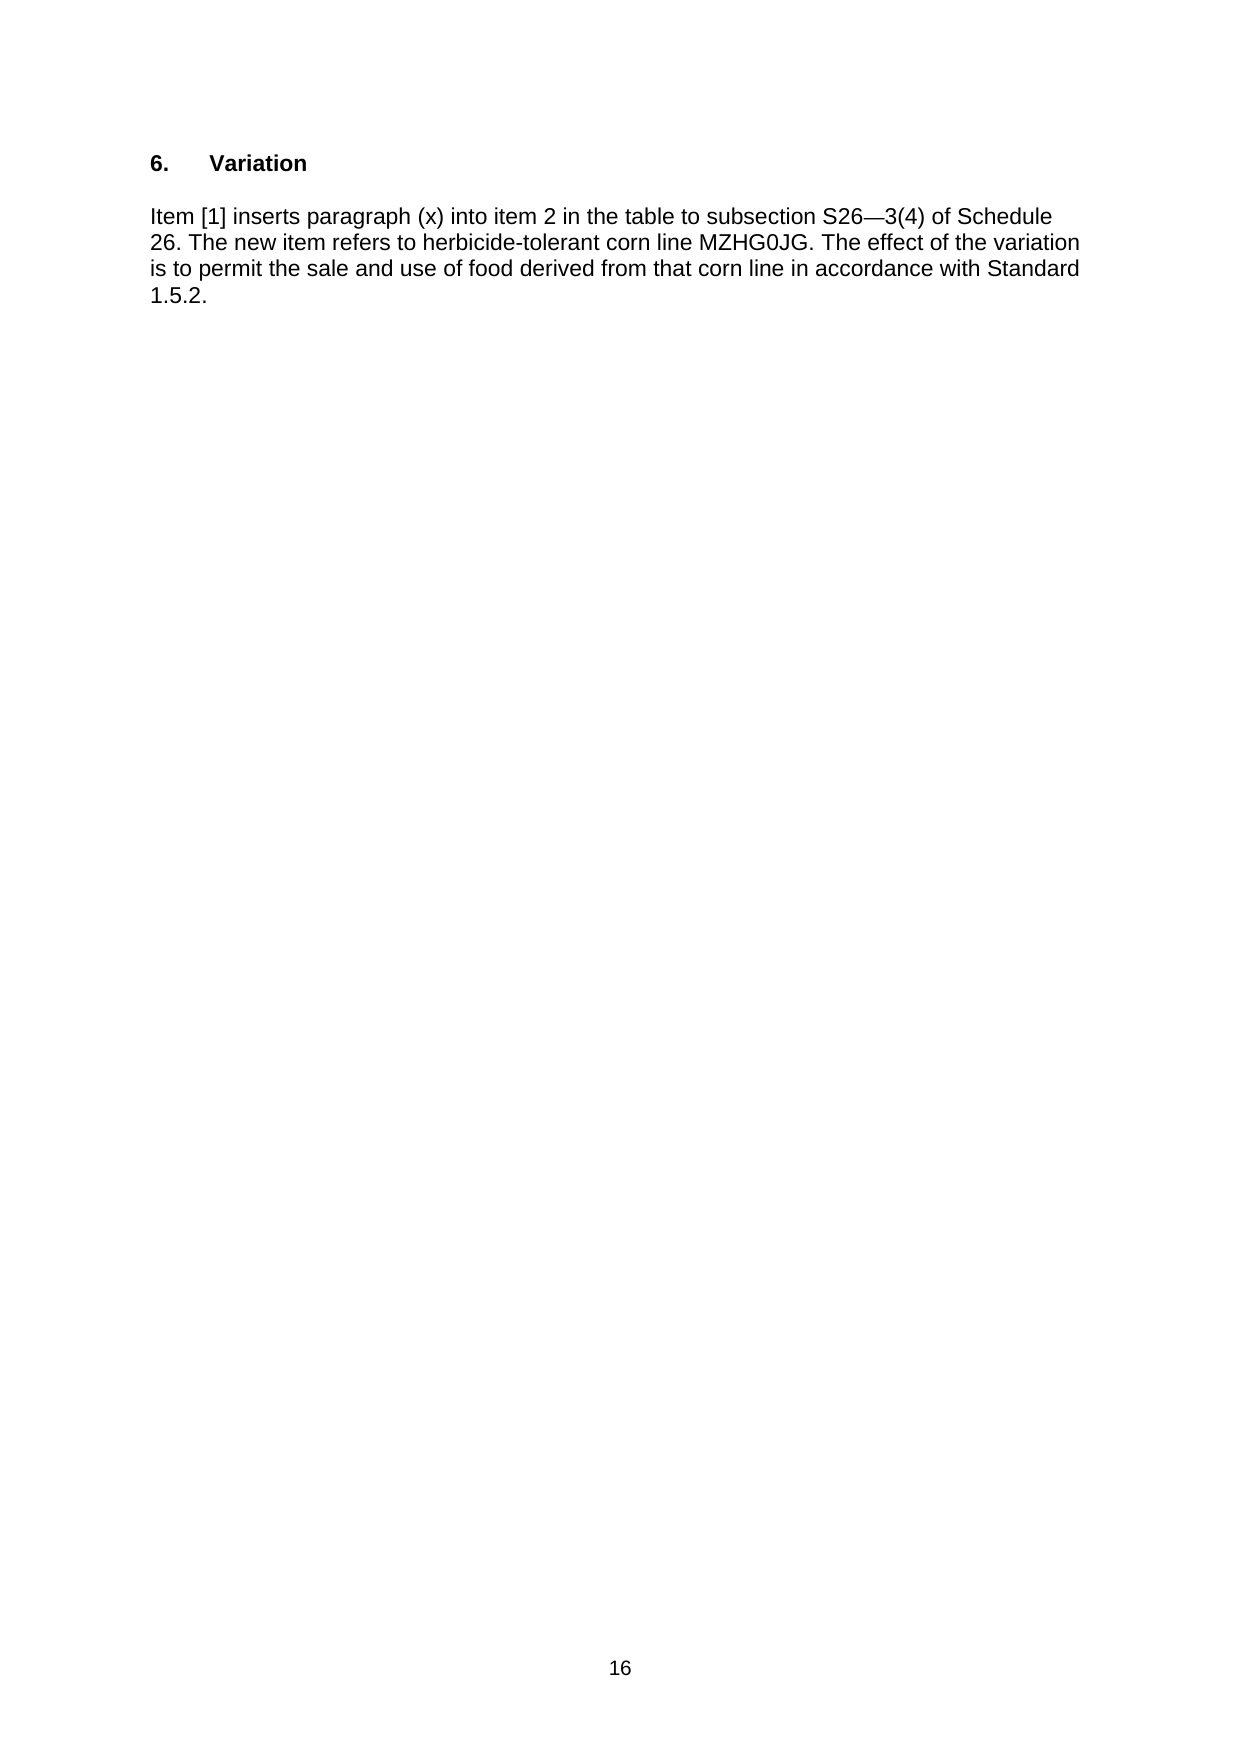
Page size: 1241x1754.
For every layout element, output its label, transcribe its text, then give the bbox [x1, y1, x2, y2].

text 6. Variation [150, 150, 1090, 176]
text Item [1] inserts paragraph (x) into item 2 in the table to subsection S26—3(4) of Schedule 26. The new item refers to herbicide-tolerant corn line MZHG0JG. The effect of the variation is to permit the sale and use of food derived from that corn line in accordance with Standard 1.5.2. [150, 203, 1090, 308]
